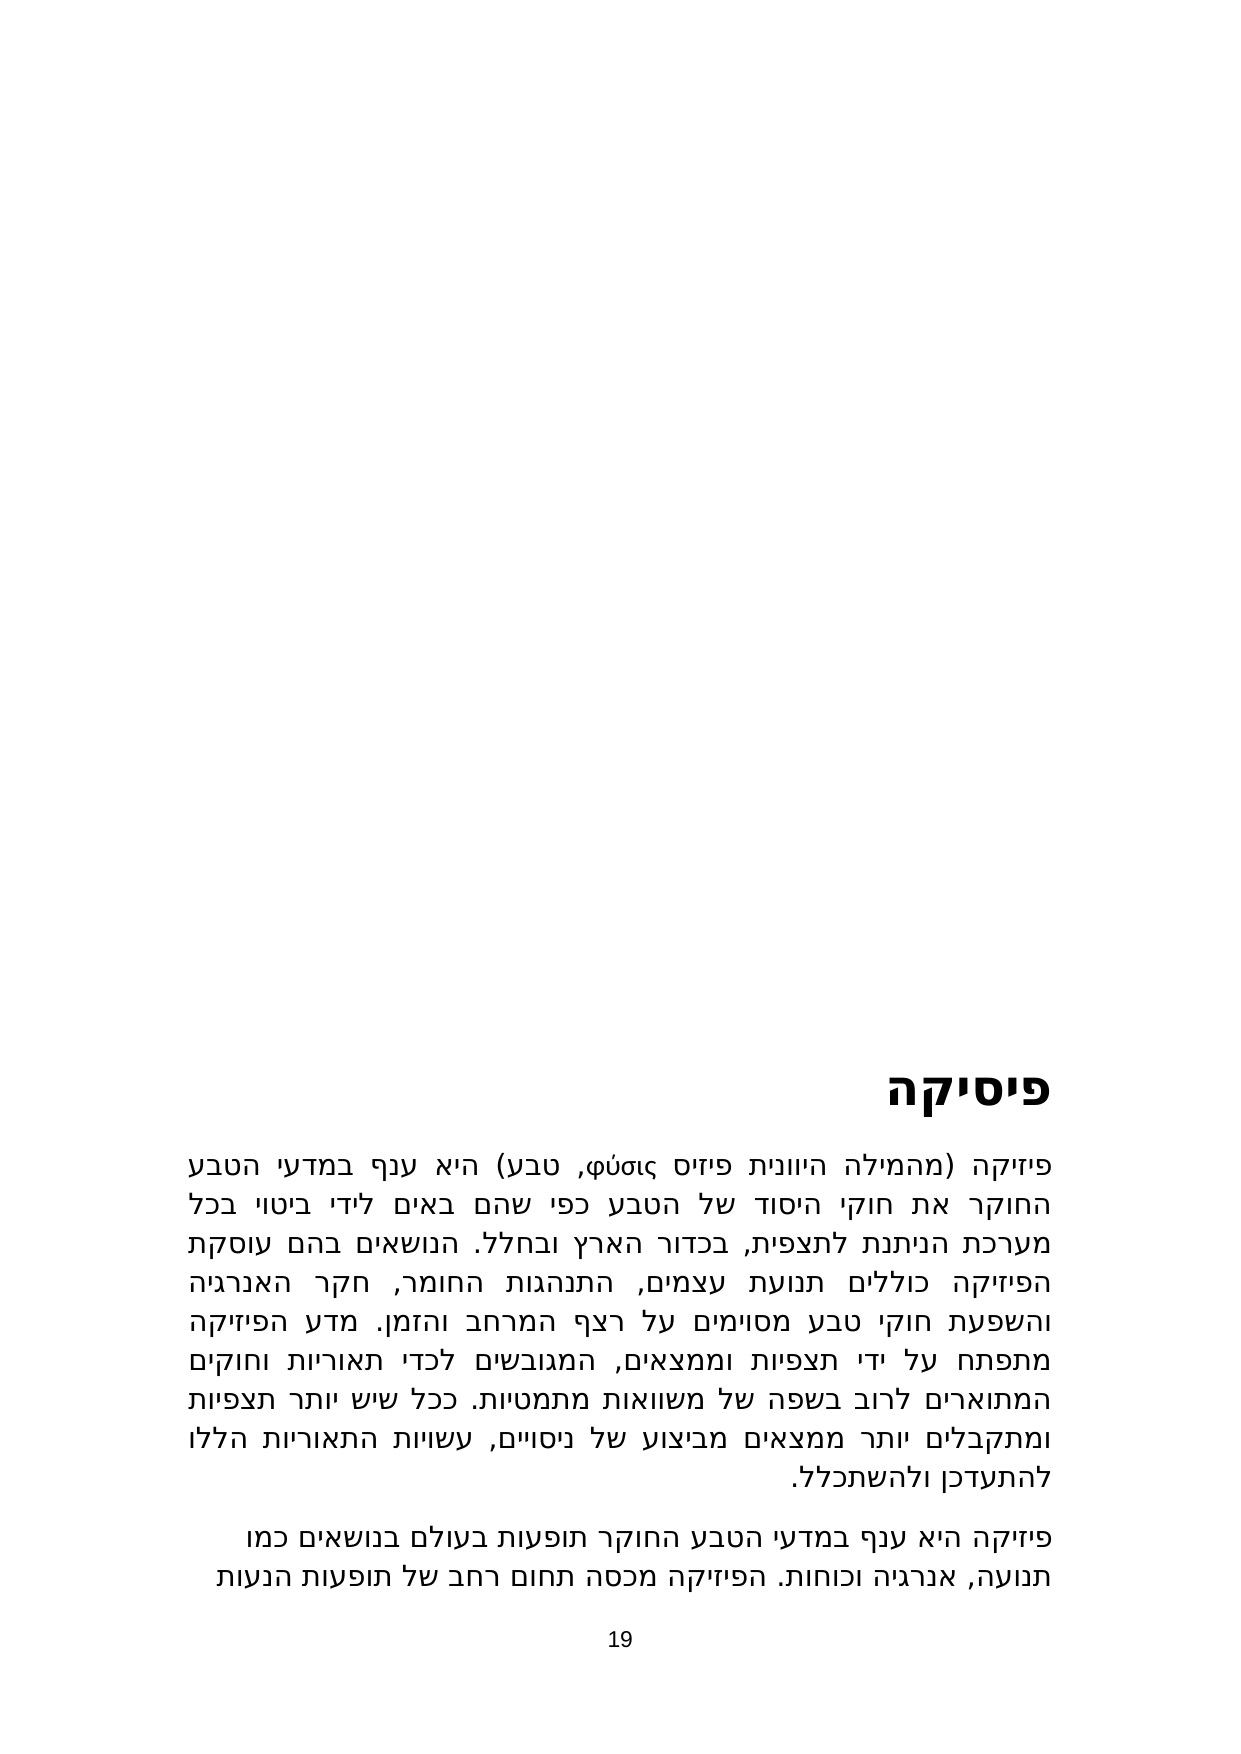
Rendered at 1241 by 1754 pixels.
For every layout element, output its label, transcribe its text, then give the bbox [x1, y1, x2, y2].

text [187, 1520, 1053, 1593]
text פיסיקה [187, 1059, 1053, 1118]
text פיזיקה (מהמילה היוונית פיזיס φύσις, טבע) היא ענף במדעי הטבע החוקר את חוקי היסוד של הטבע כפי שהם באים לידי ביטוי בכל מערכת הניתנת לתצפית, בכדור הארץ ובחלל. הנושאים בהם עוסקת הפיזיקה כוללים תנועת עצמים, התנהגות החומר, חקר האנרגיה והשפעת חוקי טבע מסוימים על רצף המרחב והזמן. מדע הפיזיקה מתפתח על ידי תצפיות וממצאים, המגובשים לכדי תאוריות וחוקים המתוארים לרוב בשפה של משוואות מתמטיות. ככל שיש יותר תצפיות ומתקבלים יותר ממצאים מביצוע של ניסויים, עשויות התאוריות הללו להתעדכן ולהשתכלל. [187, 1147, 1053, 1494]
